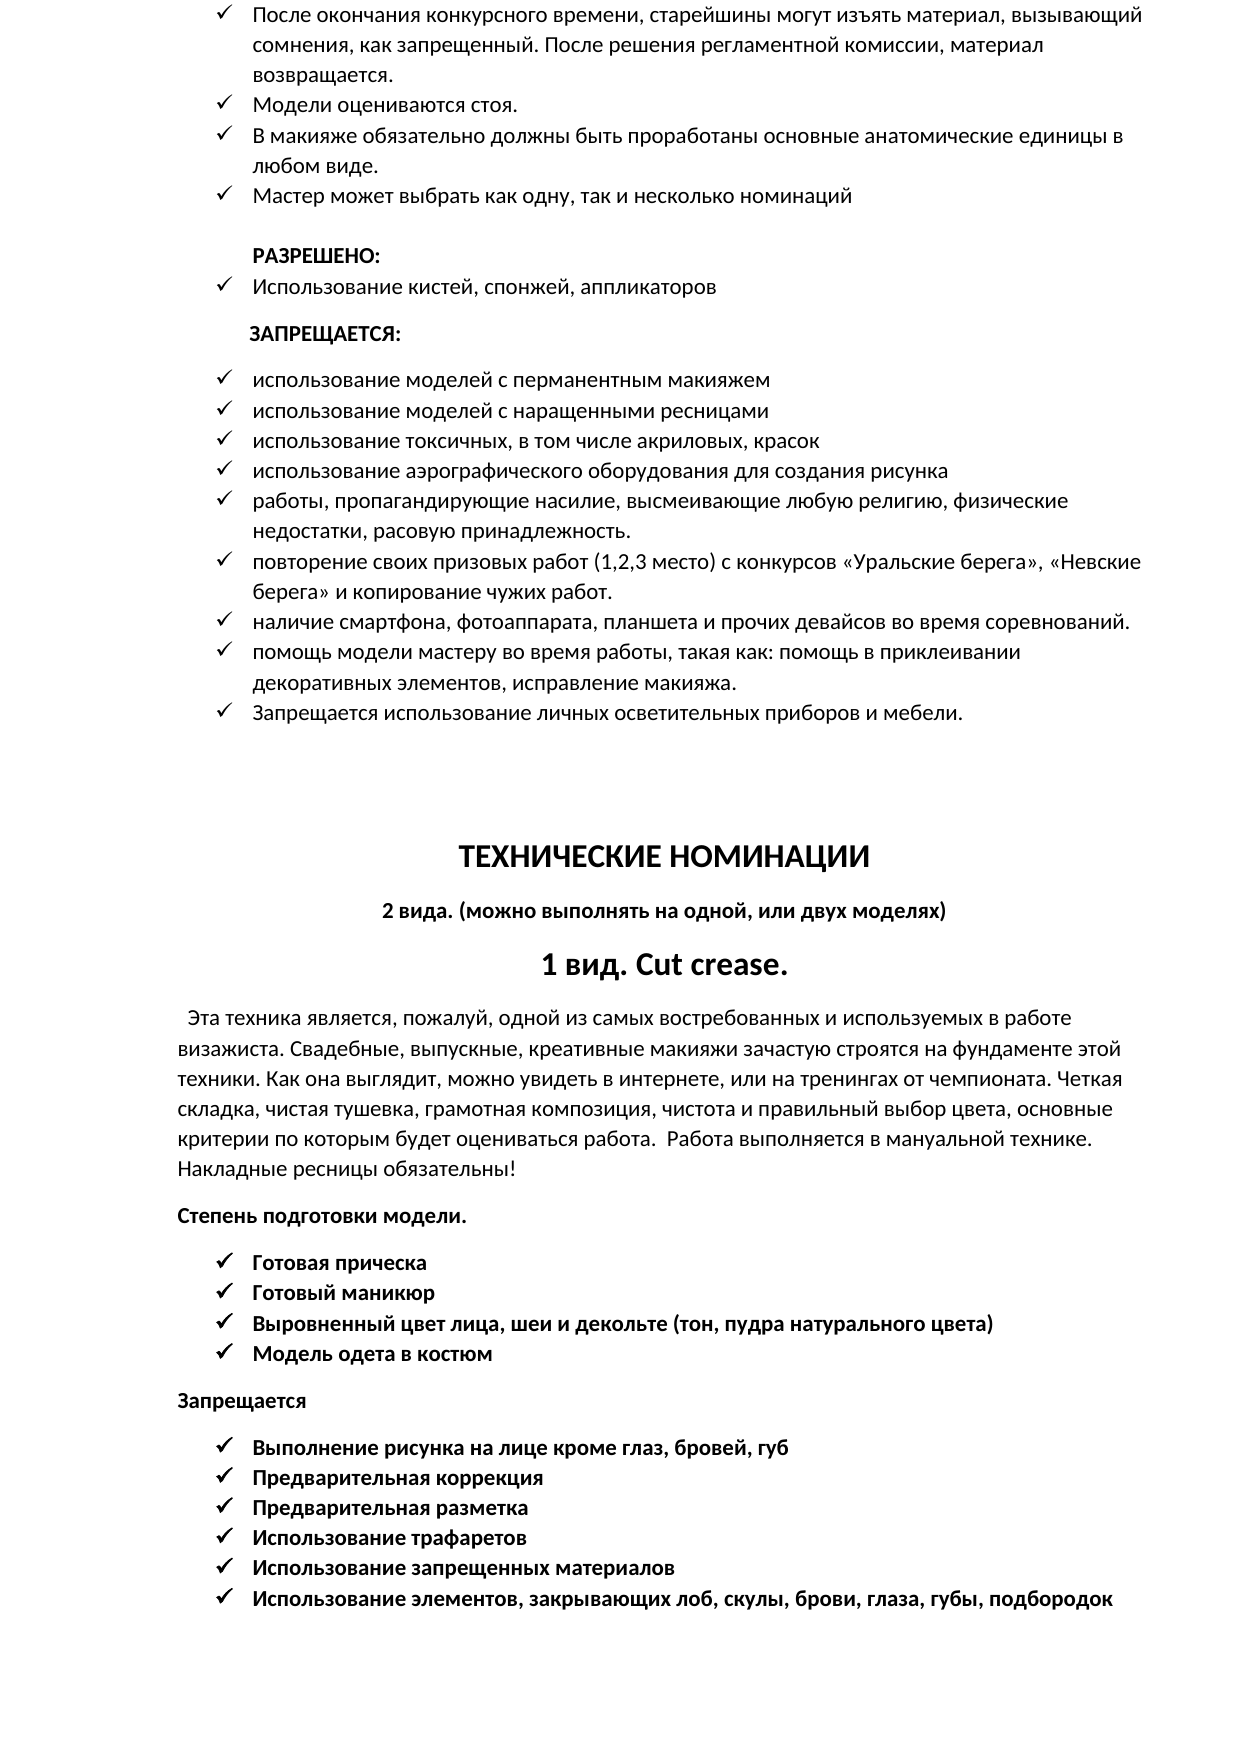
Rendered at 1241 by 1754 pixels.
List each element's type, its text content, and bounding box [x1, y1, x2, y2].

text Степень подготовки модели. [177, 1201, 1152, 1229]
text ТЕХНИЧЕСКИЕ НОМИНАЦИИ [177, 835, 1152, 876]
list Использование элементов, закрывающих лоб, скулы, брови, глаза, губы, подбородок [215, 1584, 1152, 1612]
list работы, пропагандирующие насилие, высмеивающие любую религию, физические недостатки, расовую принадлежность. [215, 486, 1152, 545]
list В макияже обязательно должны быть проработаны основные анатомические единицы в любом виде. [215, 121, 1152, 179]
list Готовый маникюр [215, 1278, 1152, 1307]
list Готовая прическа [215, 1248, 1152, 1276]
list Запрещается использование личных осветительных приборов и мебели. [215, 698, 1152, 726]
text 2 вида. (можно выполнять на одной, или двух моделях) [177, 896, 1152, 924]
list Модели оцениваются стоя. [215, 91, 1152, 119]
list Использование запрещенных материалов [215, 1553, 1152, 1582]
list Использование кистей, спонжей, аппликаторов [215, 272, 1152, 300]
list Использование трафаретов [215, 1523, 1152, 1551]
list использование токсичных, в том числе акриловых, красок [215, 426, 1152, 454]
list После окончания конкурсного времени, старейшины могут изъять материал, вызывающий сомнения, как запрещенный. После решения регламентной комиссии, материал возвращается. [215, 0, 1152, 88]
list Предварительная коррекция [215, 1463, 1152, 1491]
list использование аэрографического оборудования для создания рисунка [215, 456, 1152, 484]
text Запрещается [177, 1386, 1152, 1414]
list Мастер может выбрать как одну, так и несколько номинаций [215, 181, 1152, 209]
text 1 вид. Cut crease. [177, 943, 1152, 984]
list Предварительная разметка [215, 1493, 1152, 1521]
list Выровненный цвет лица, шеи и декольте (тон, пудра натурального цвета) [215, 1309, 1152, 1337]
list наличие смартфона, фотоаппарата, планшета и прочих девайсов во время соревнований. [215, 607, 1152, 635]
text Эта техника является, пожалуй, одной из самых востребованных и используемых в работе визажиста. Свадебные, выпускные, креативные макияжи зачастую строятся на фундаменте этой техники. Как она выглядит, можно увидеть в интернете, или на тренингах от чемпионата. Четкая складка, чистая тушевка, грамотная композиция, чистота и правильный выбор цвета, основные критерии по которым будет оцениваться работа. Работа выполняется в мануальной технике. Накладные ресницы обязательны! [177, 1003, 1152, 1183]
text ЗАПРЕЩАЕТСЯ: [177, 319, 1152, 347]
list Модель одета в костюм [215, 1339, 1152, 1367]
list повторение своих призовых работ (1,2,3 место) с конкурсов «Уральские берега», «Невские берега» и копирование чужих работ. [215, 547, 1152, 605]
list РАЗРЕШЕНО: [252, 242, 1152, 270]
list помощь модели мастеру во время работы, такая как: помощь в приклеивании декоративных элементов, исправление макияжа. [215, 637, 1152, 696]
list использование моделей с наращенными ресницами [215, 396, 1152, 424]
list Выполнение рисунка на лице кроме глаз, бровей, губ [215, 1433, 1152, 1461]
list использование моделей с перманентным макияжем [215, 366, 1152, 394]
